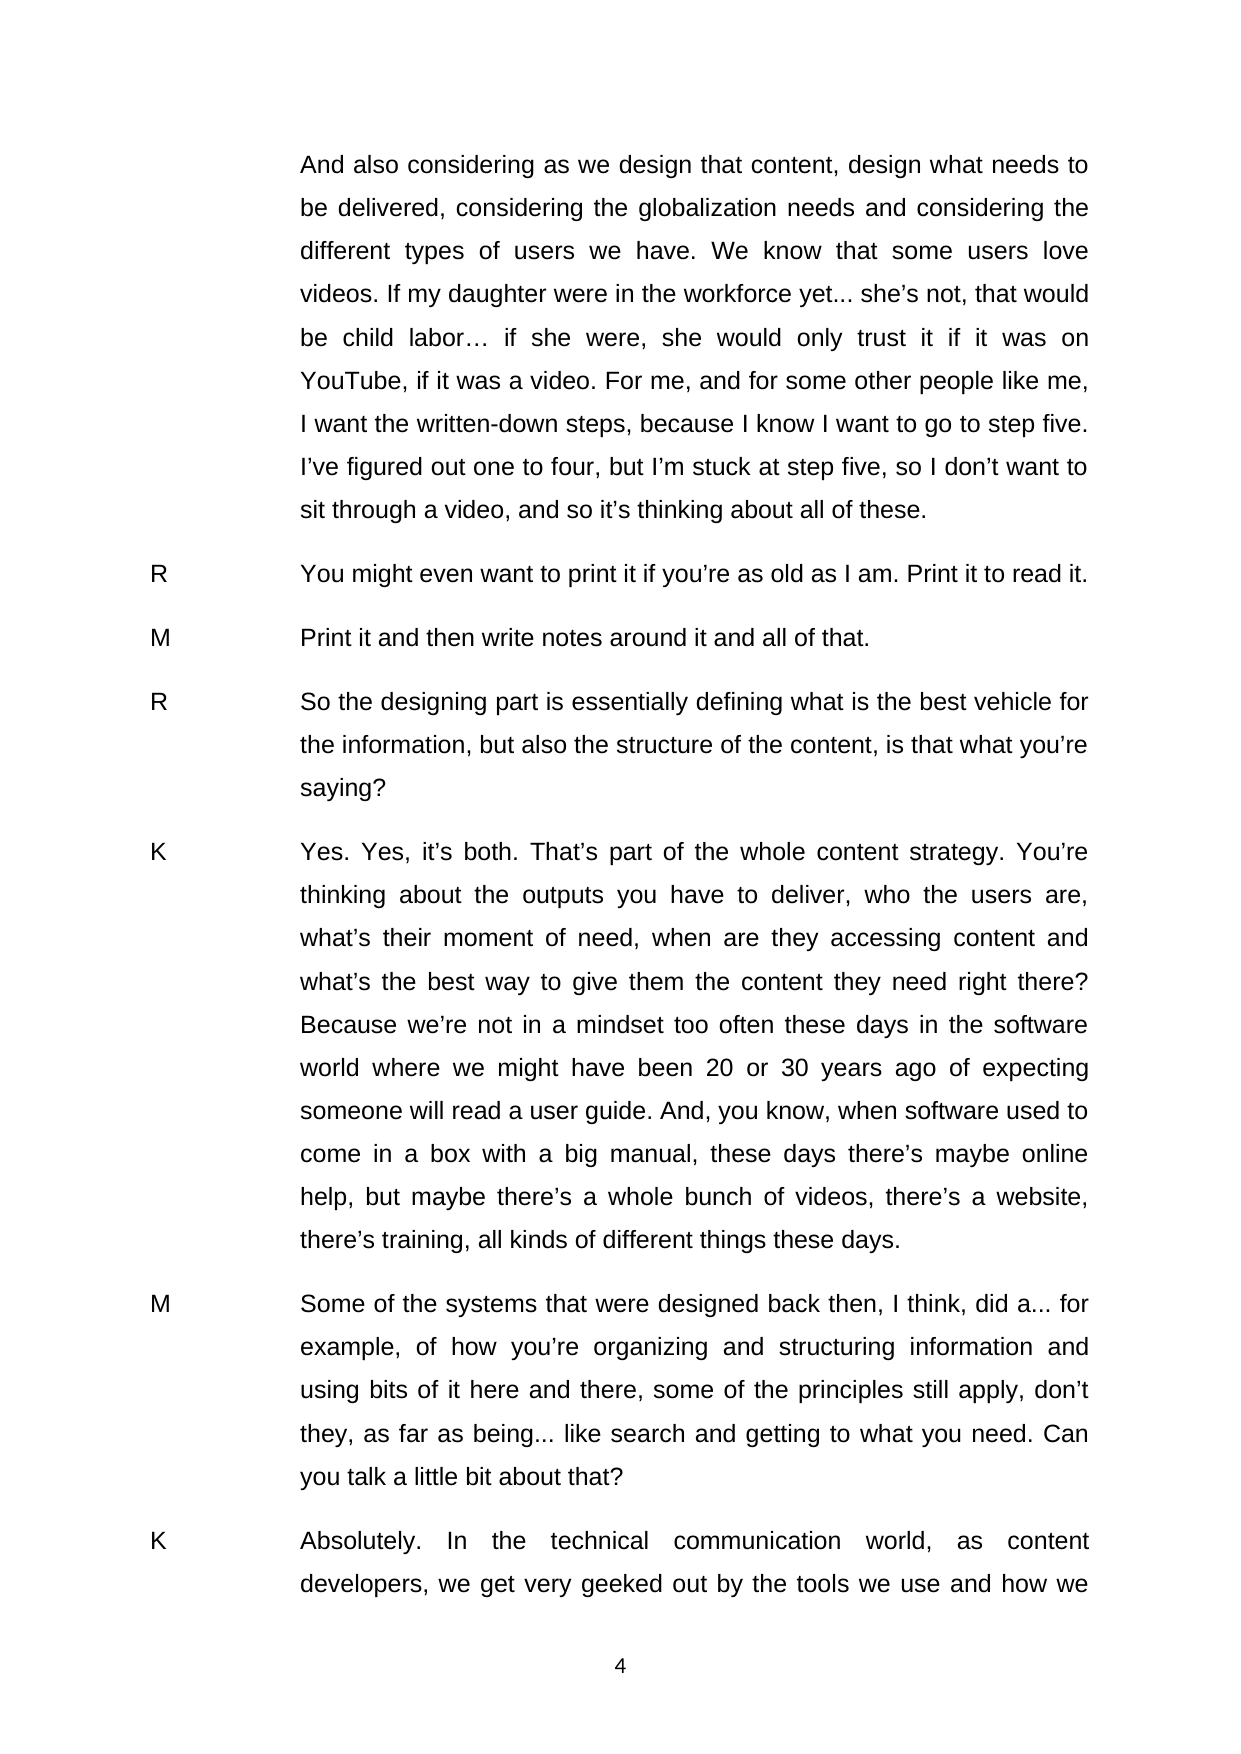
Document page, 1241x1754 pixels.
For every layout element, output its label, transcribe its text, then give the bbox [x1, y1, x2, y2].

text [150, 1526, 1090, 1597]
text R So the designing part is essentially defining what is the best vehicle for the information, but also the structure of the content, is that what you’re saying? [150, 687, 1090, 802]
text And also considering as we design that content, design what needs to be delivered, considering the globalization needs and considering the different types of users we have. We know that some users love videos. If my daughter were in the workforce yet... she’s not, that would be child labor… if she were, she would only trust it if it was on YouTube, if it was a video. For me, and for some other people like me, I want the written-down steps, because I know I want to go to step five. I’ve figured out one to four, but I’m stuck at step five, so I don’t want to sit through a video, and so it’s thinking about all of these. [150, 150, 1090, 524]
text K Yes. Yes, it’s both. That’s part of the whole content strategy. You’re thinking about the outputs you have to deliver, who the users are, what’s their moment of need, when are they accessing content and what’s the best way to give them the content they need right there? Because we’re not in a mindset too often these days in the software world where we might have been 20 or 30 years ago of expecting someone will read a user guide. And, you know, when software used to come in a box with a big manual, these days there’s maybe online help, but maybe there’s a whole bunch of videos, there’s a website, there’s training, all kinds of different things these days. [150, 837, 1090, 1254]
text M Some of the systems that were designed back then, I think, did a... for example, of how you’re organizing and structuring information and using bits of it here and there, some of the principles still apply, don’t they, as far as being... like search and getting to what you need. Can you talk a little bit about that? [150, 1289, 1090, 1490]
text M Print it and then write notes around it and all of that. [150, 623, 1090, 652]
text R You might even want to print it if you’re as old as I am. Print it to read it. [150, 559, 1090, 588]
